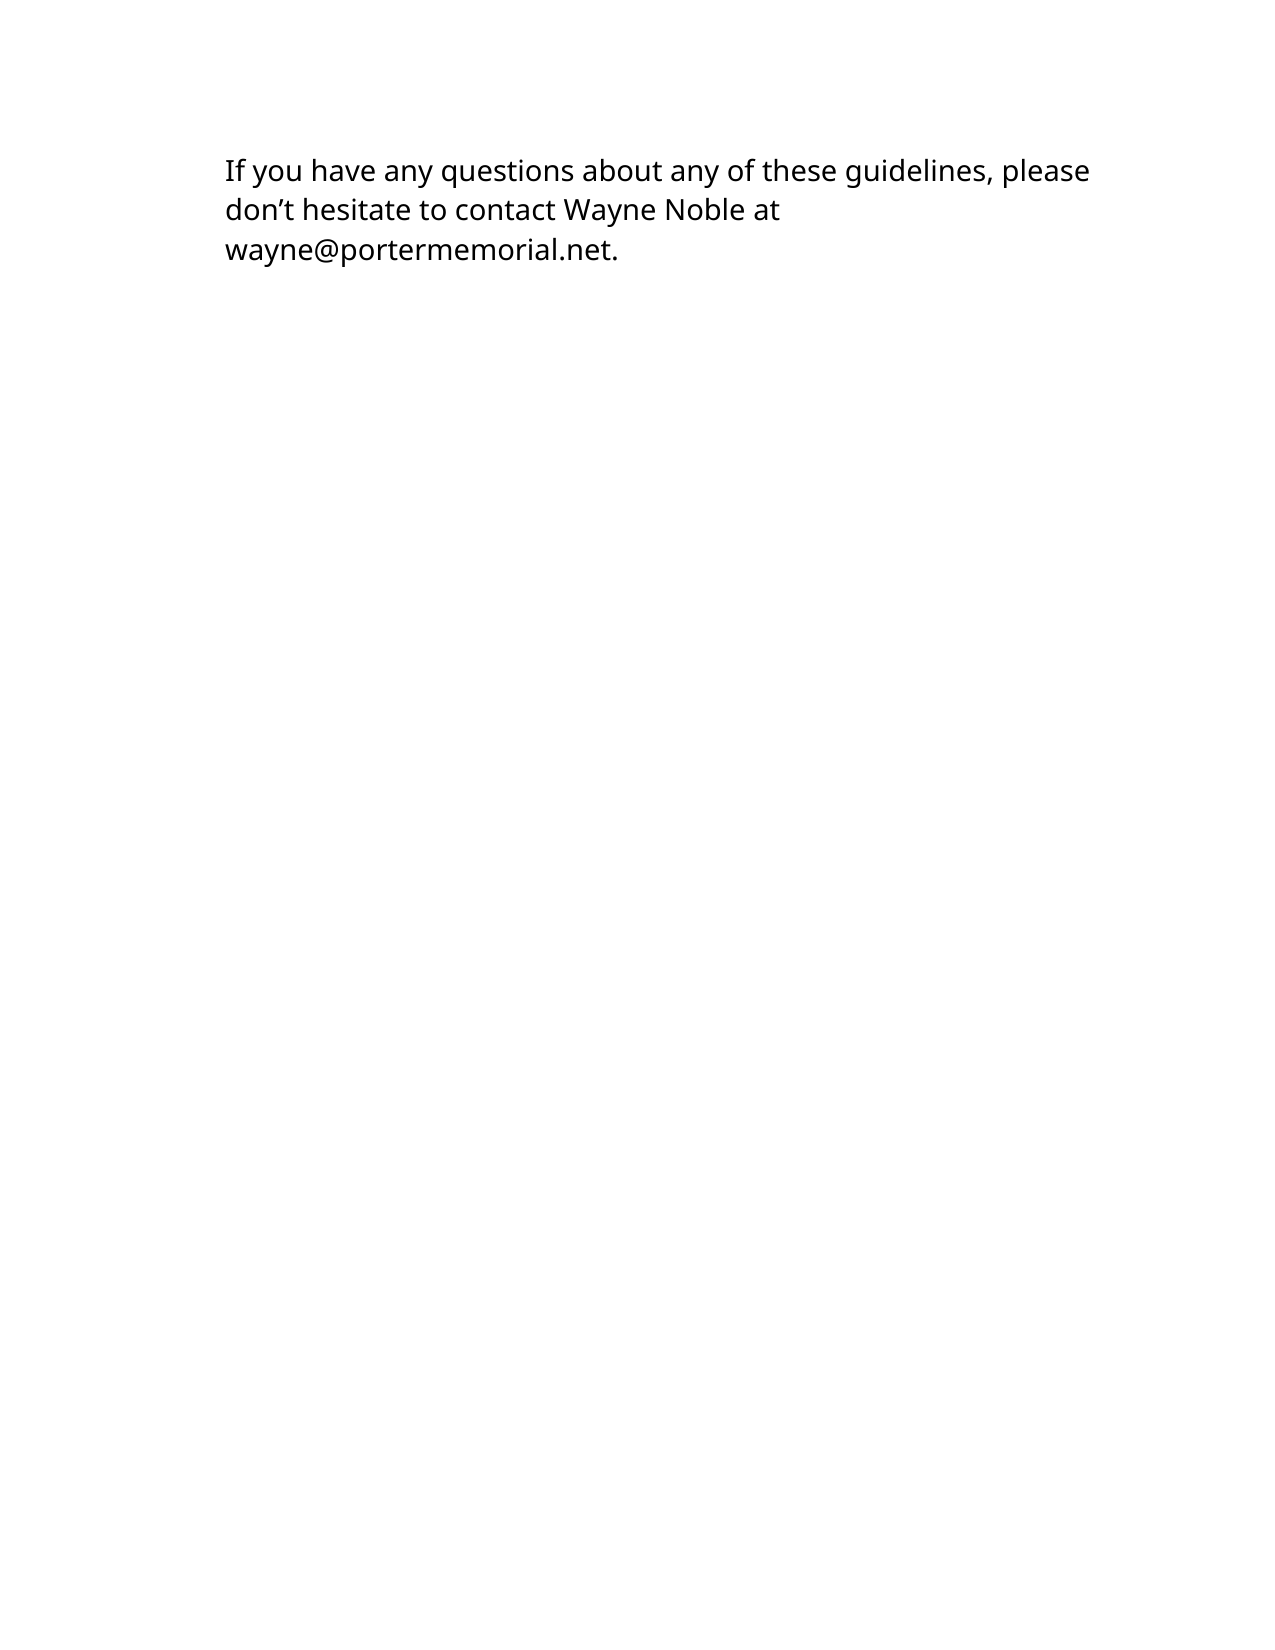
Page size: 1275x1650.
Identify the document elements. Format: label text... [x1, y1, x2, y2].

text If you have any questions about any of these guidelines, please don’t hesitate to contact Wayne Noble at wayne@portermemorial.net. [225, 150, 1125, 269]
